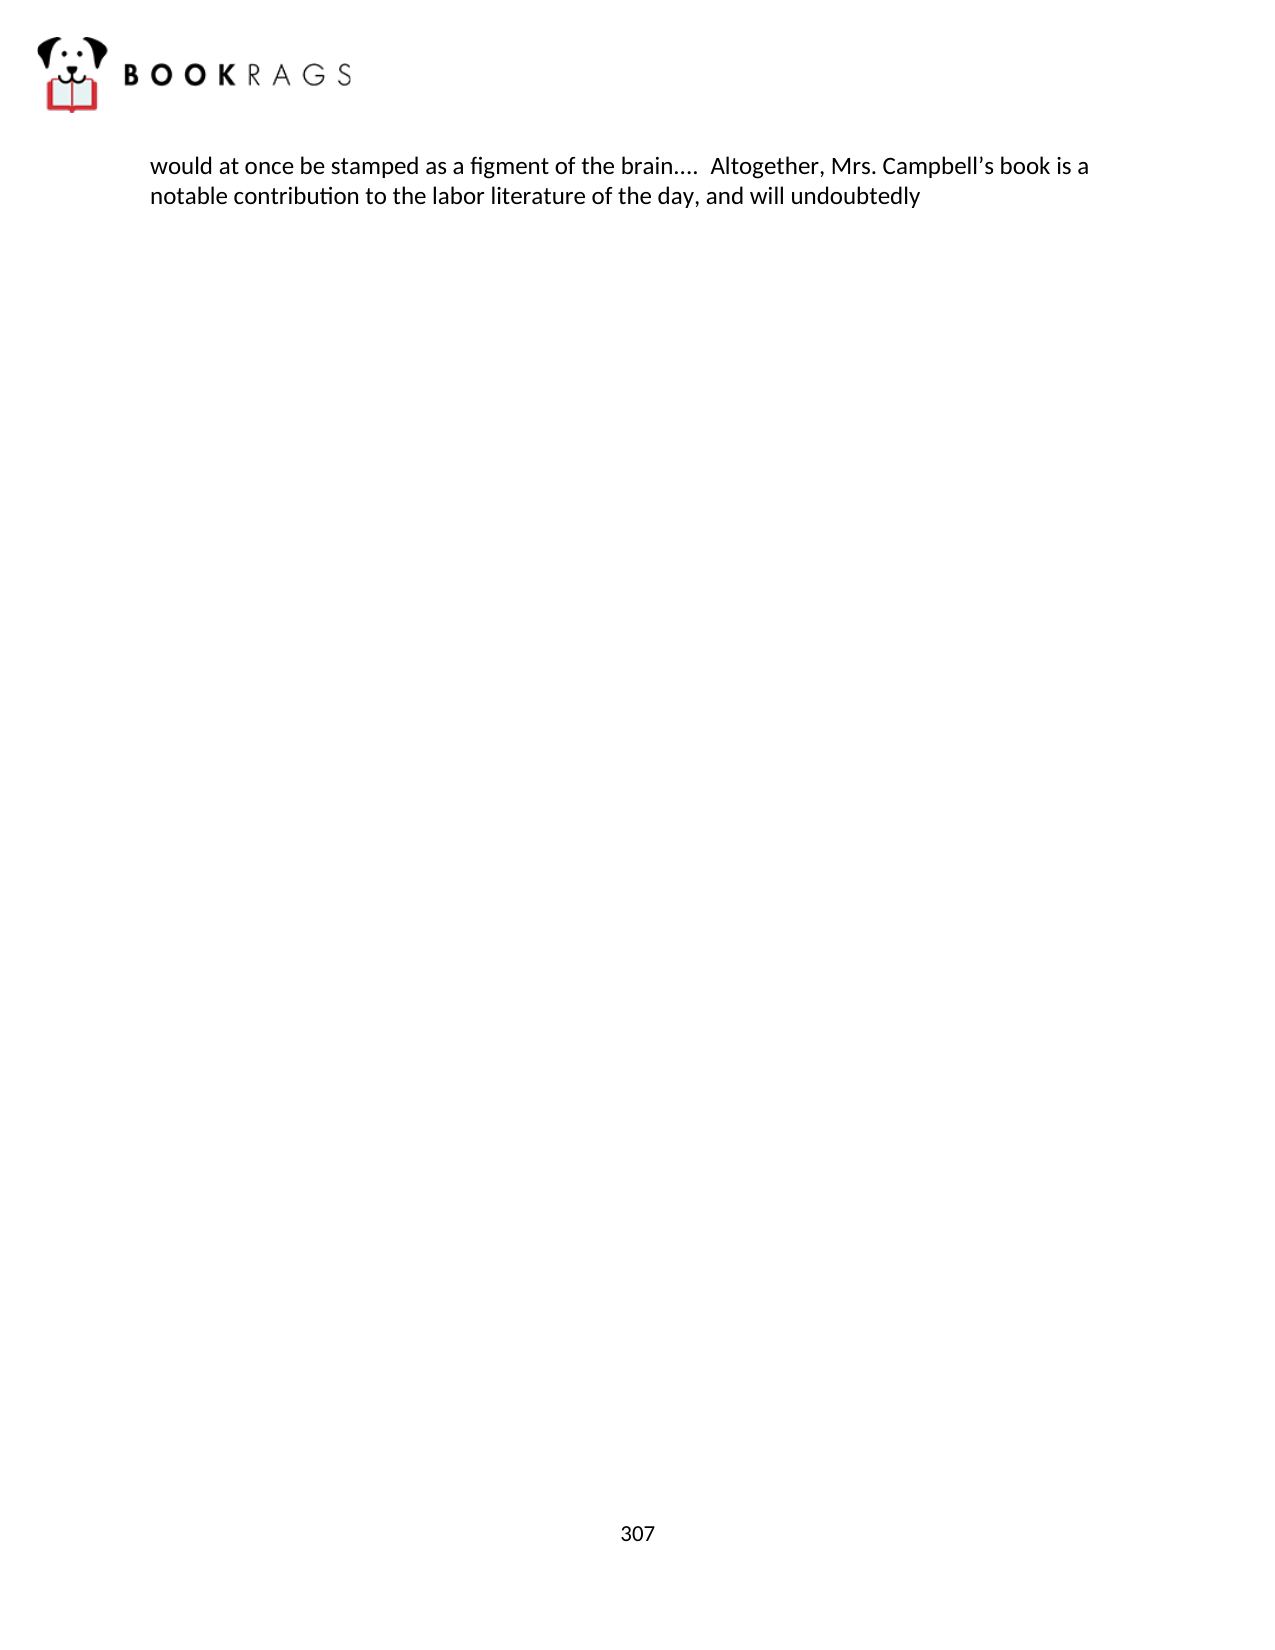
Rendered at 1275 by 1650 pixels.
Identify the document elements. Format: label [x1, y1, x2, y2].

text [150, 150, 1125, 211]
picture [37, 37, 351, 113]
